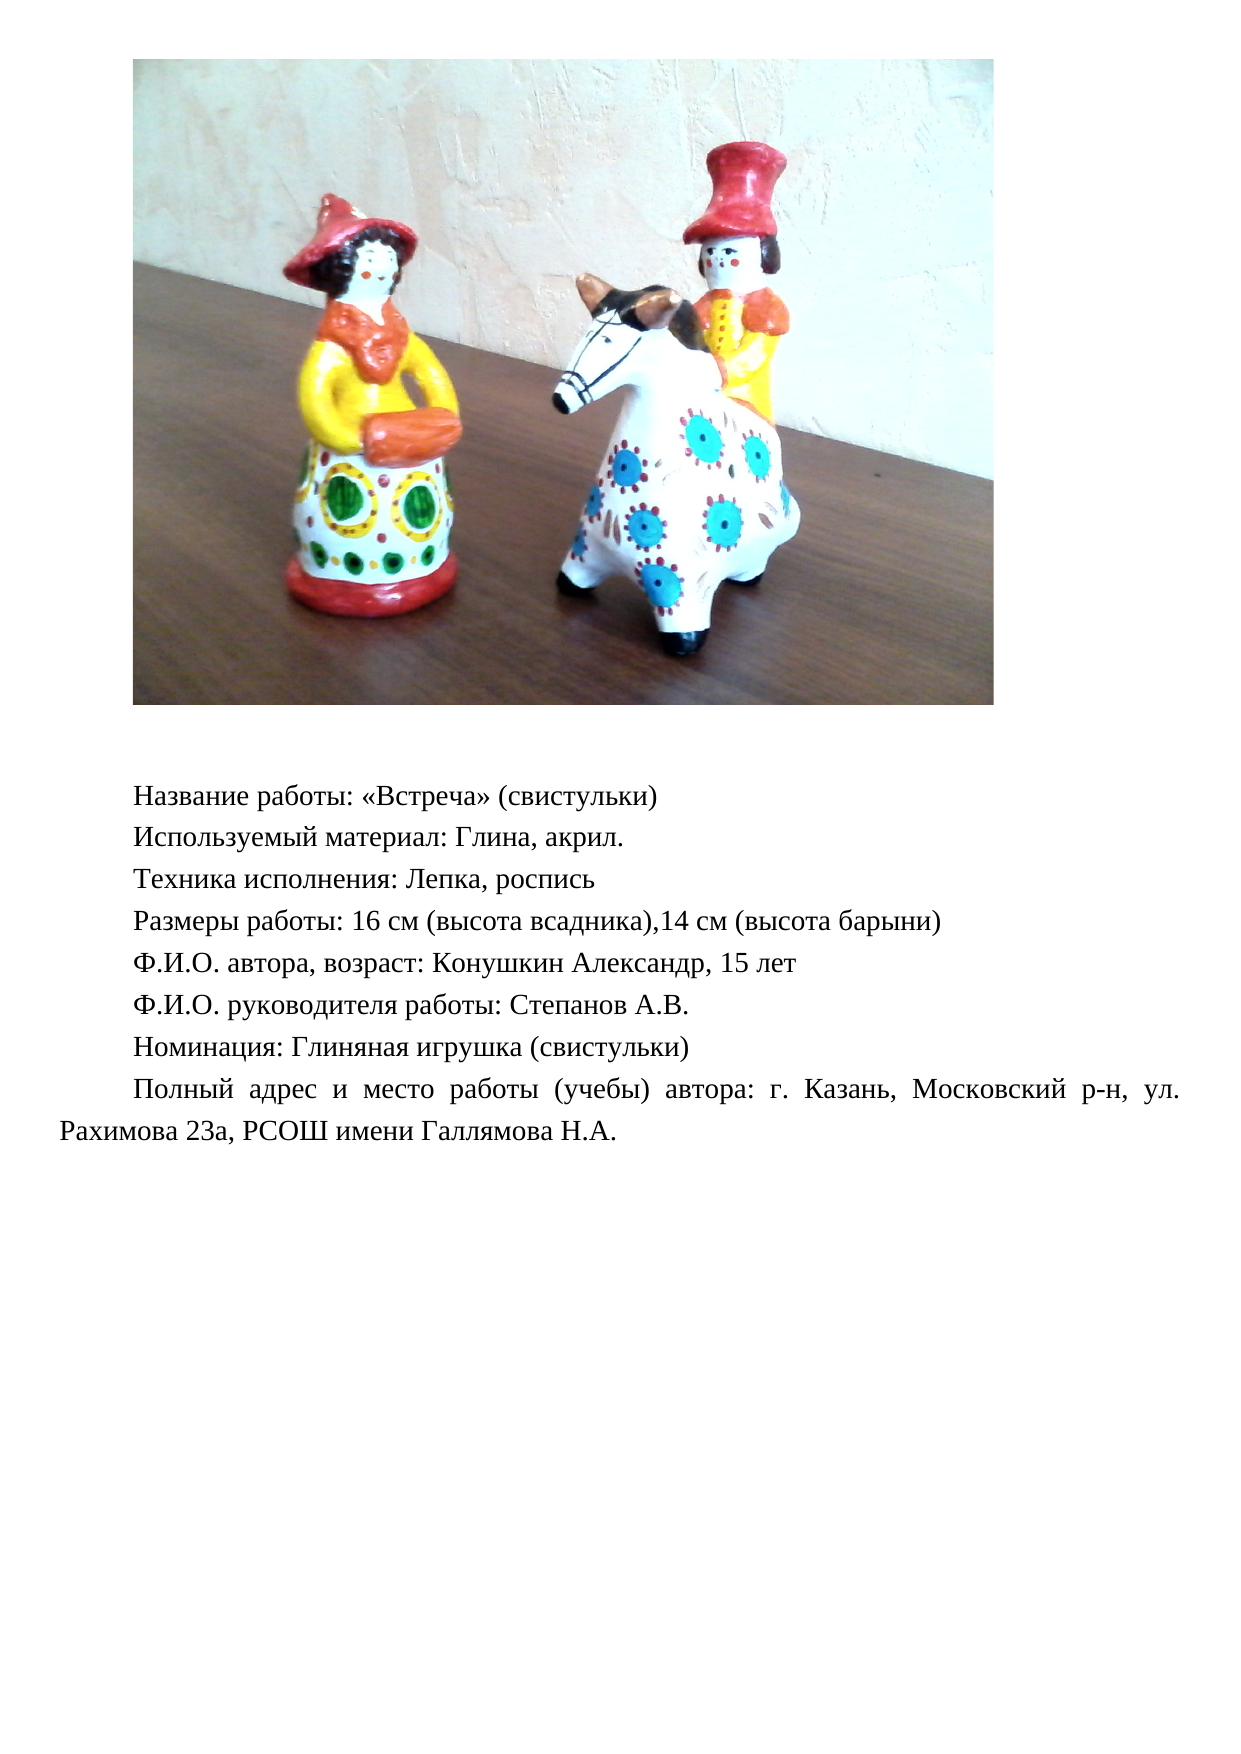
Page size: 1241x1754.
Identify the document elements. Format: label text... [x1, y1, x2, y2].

text Ф.И.О. автора, возраст: Конушкин Александр, 15 лет [59, 945, 1181, 979]
text Полный адрес и место работы (учебы) автора: г. Казань, Московский р-н, ул. Рахимова 23а, РСОШ имени Галлямова Н.А. [59, 1071, 1181, 1146]
text Номинация: Глиняная игрушка (свистульки) [59, 1029, 1181, 1062]
text Используемый материал: Глина, акрил. [59, 819, 1181, 853]
text Размеры работы: 16 см (высота всадника),14 см (высота барыни) [59, 903, 1181, 937]
picture [132, 59, 994, 705]
text Техника исполнения: Лепка, роспись [59, 861, 1181, 895]
text Название работы: «Встреча» (свистульки) [59, 778, 1181, 811]
text Ф.И.О. руководителя работы: Степанов А.В. [59, 987, 1181, 1021]
